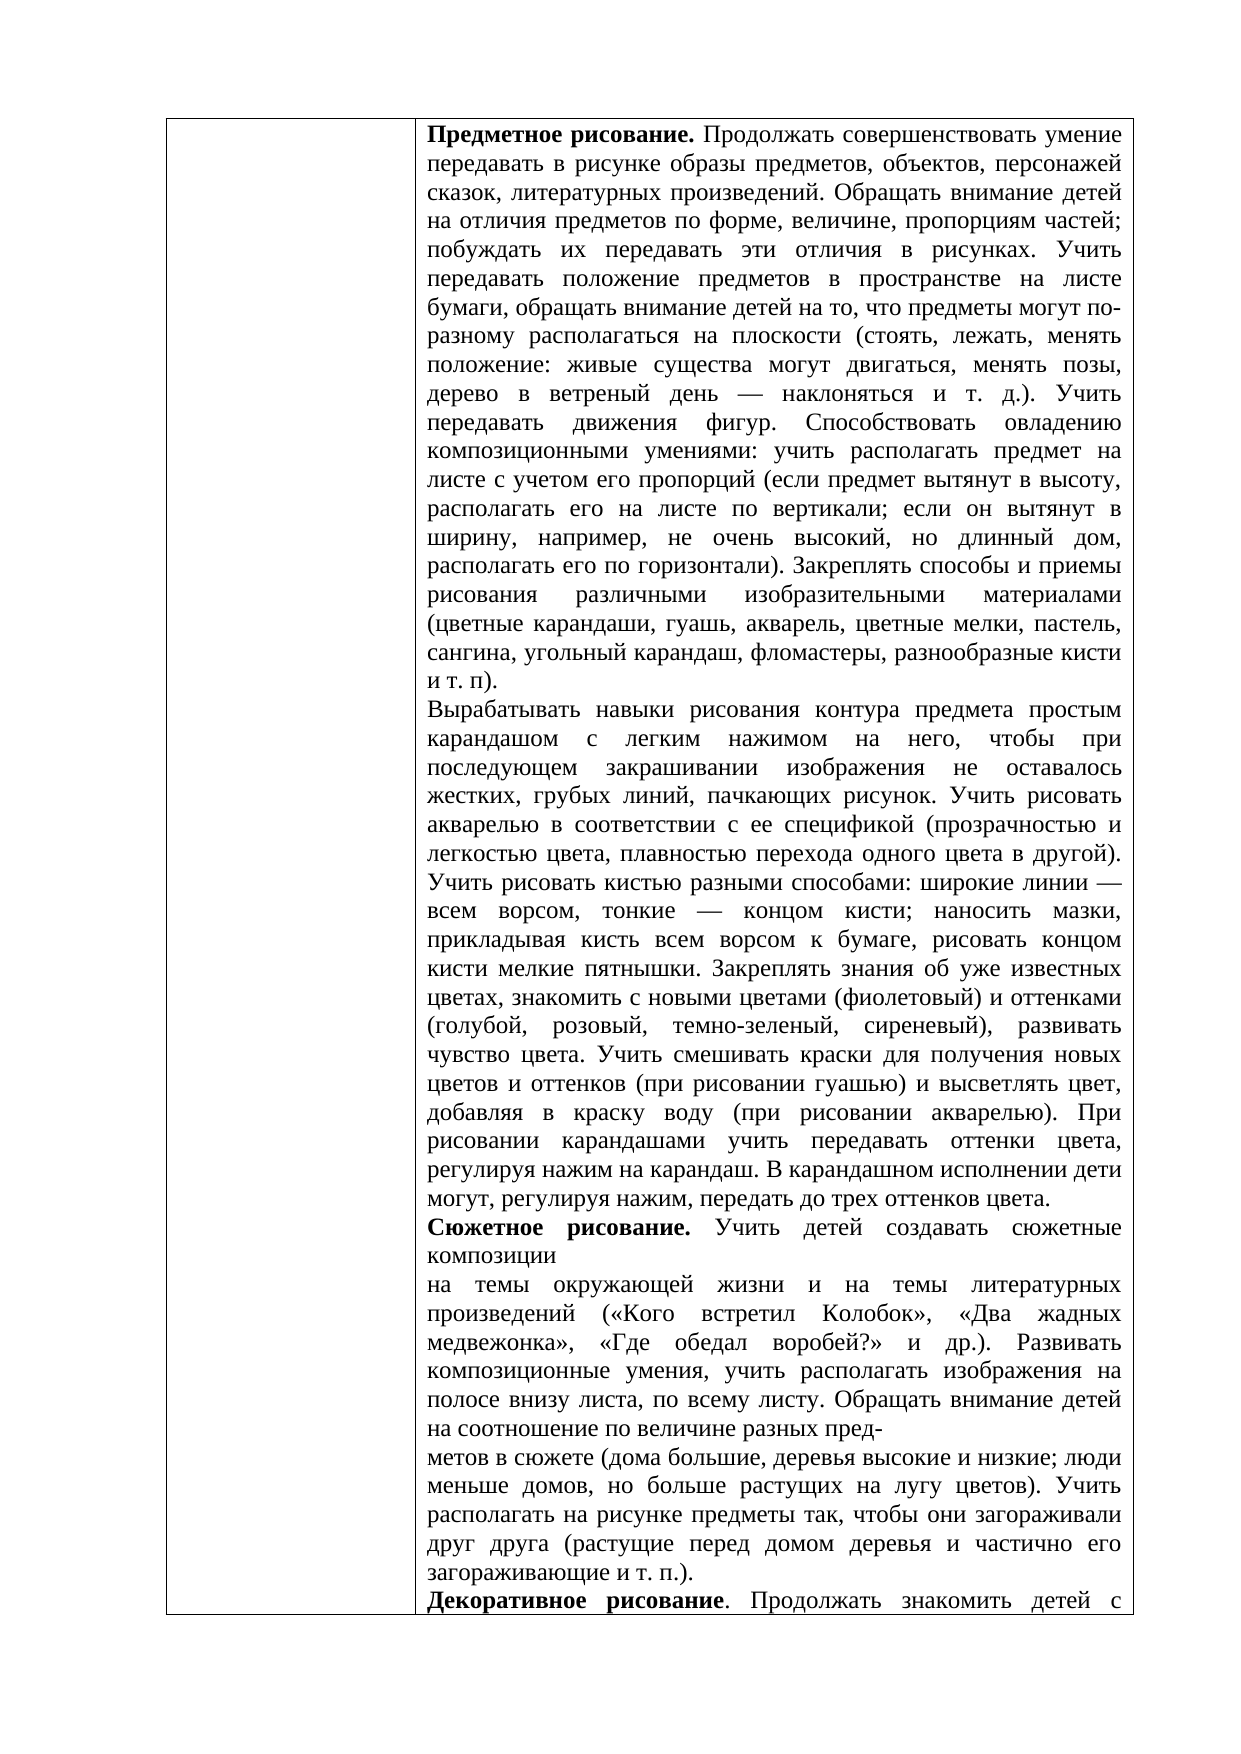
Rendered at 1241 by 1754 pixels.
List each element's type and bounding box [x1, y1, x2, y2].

table_cell [416, 119, 1133, 1614]
table_cell [167, 119, 415, 1614]
